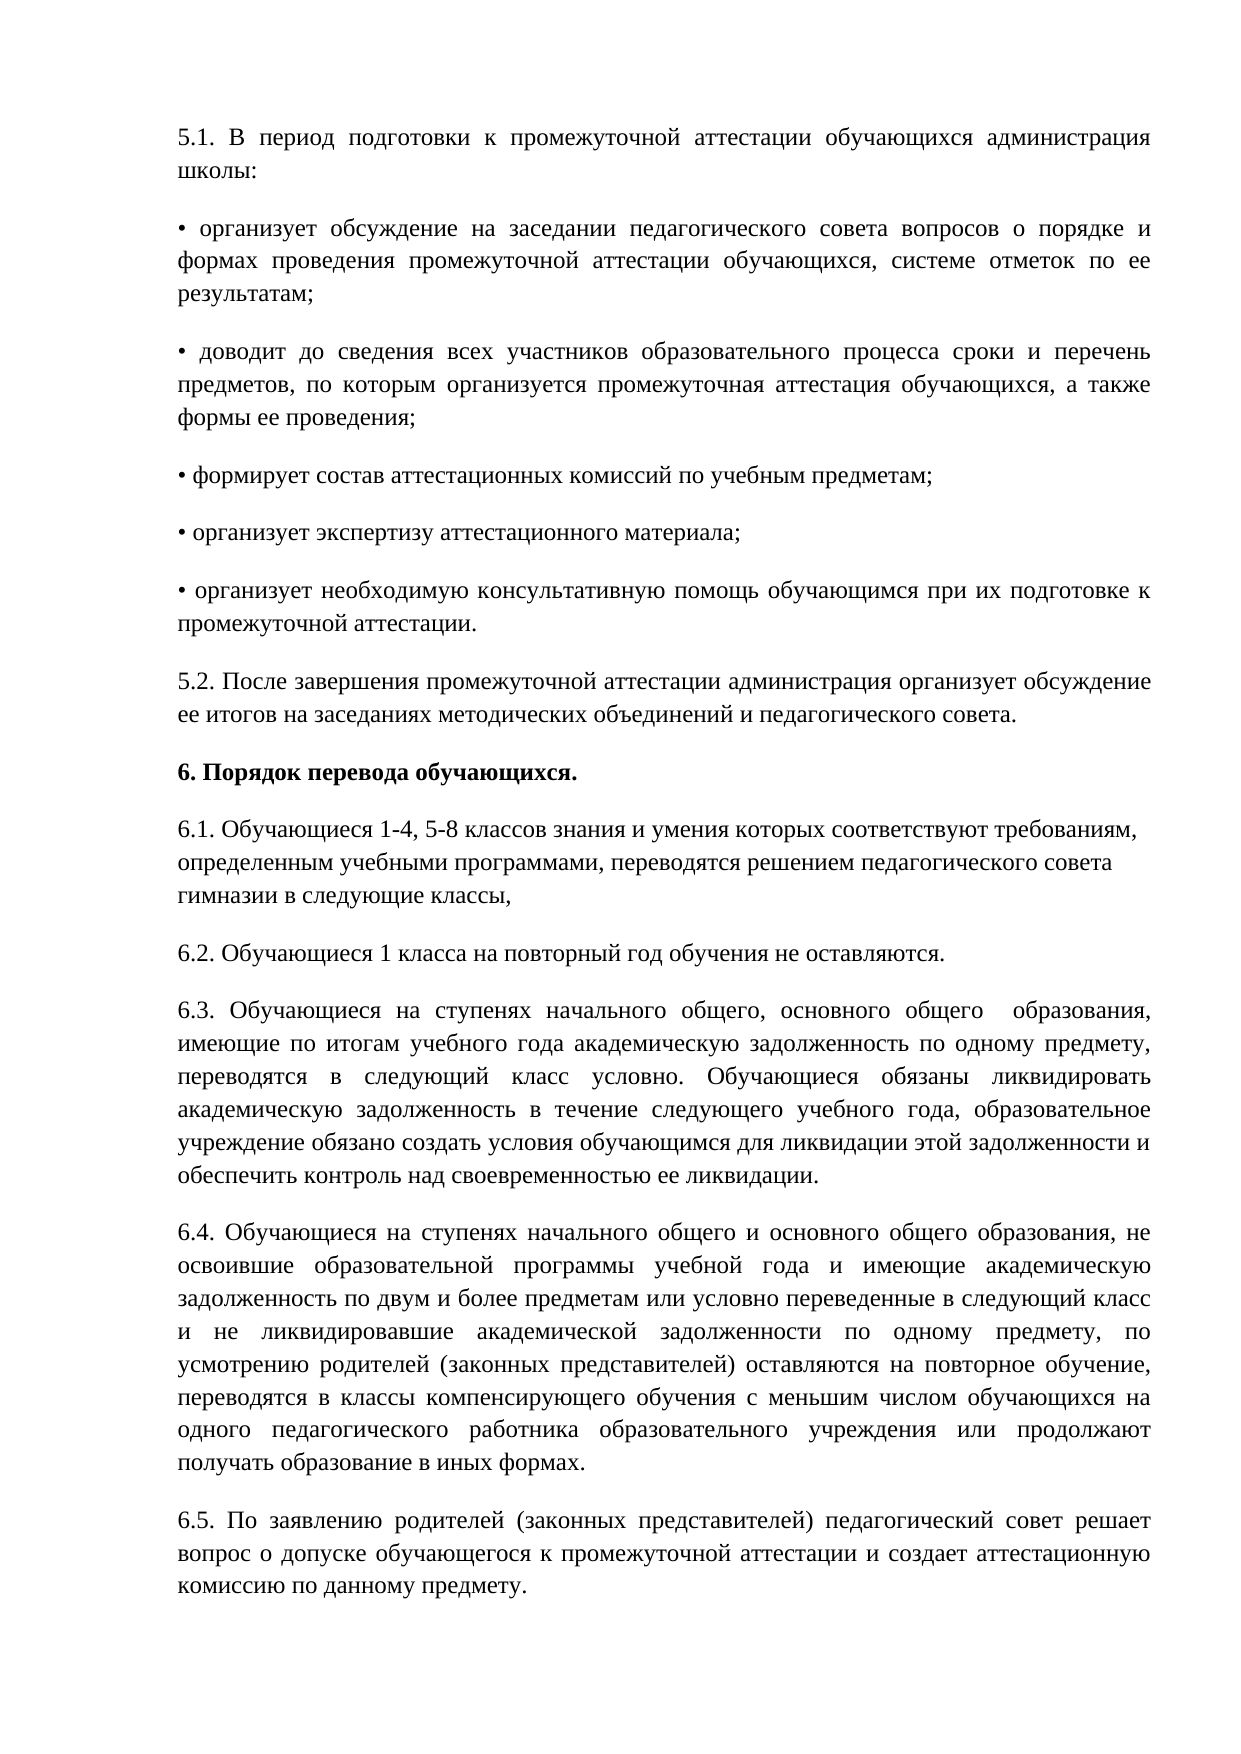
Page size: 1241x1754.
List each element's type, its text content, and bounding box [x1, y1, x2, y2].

text • доводит до сведения всех участников образовательного процесса сроки и перечень предметов, по которым организуется промежуточная аттестация обучающихся, а также формы ее проведения; [177, 332, 1152, 431]
text 6.5. По заявлению родителей (законных представителей) педагогический совет решает вопрос о допуске обучающегося к промежуточной аттестации и создает аттестационную комиссию по данному предмету. [177, 1501, 1152, 1599]
text • формирует состав аттестационных комиссий по учебным предметам; [177, 456, 1152, 488]
text 6. Порядок перевода обучающихся. [177, 752, 1152, 785]
text 6.1. Обучающиеся 1-4, 5-8 классов знания и умения которых соответствуют требованиям, определенным учебными программами, переводятся решением педагогического совета гимназии в следующие классы, [177, 810, 1152, 909]
text • организует обсуждение на заседании педагогического совета вопросов о порядке и формах проведения промежуточной аттестации обучающихся, системе отметок по ее результатам; [177, 209, 1152, 307]
text • организует экспертизу аттестационного материала; [177, 513, 1152, 546]
text 5.1. В период подготовки к промежуточной аттестации обучающихся администрация школы: [177, 118, 1152, 184]
text • организует необходимую консультативную помощь обучающимся при их подготовке к промежуточной аттестации. [177, 571, 1152, 637]
text 5.2. После завершения промежуточной аттестации администрация организует обсуждение ее итогов на заседаниях методических объединений и педагогического совета. [177, 662, 1152, 727]
text 6.3. Обучающиеся на ступенях начального общего, основного общего образования, имеющие по итогам учебного года академическую задолженность по одному предмету, переводятся в следующий класс условно. Обучающиеся обязаны ликвидировать академическую задолженность в течение следующего учебного года, образовательное учреждение обязано создать условия обучающимся для ликвидации этой задолженности и обеспечить контроль над своевременностью ее ликвидации. [177, 992, 1152, 1188]
text 6.2. Обучающиеся 1 класса на повторный год обучения не оставляются. [177, 934, 1152, 967]
text 6.4. Обучающиеся на ступенях начального общего и основного общего образования, не освоившие образовательной программы учебной года и имеющие академическую задолженность по двум и более предметам или условно переведенные в следующий класс и не ликвидировавшие академической задолженности по одному предмету, по усмотрению родителей (законных представителей) оставляются на повторное обучение, переводятся в классы компенсирующего обучения с меньшим числом обучающихся на одного педагогического работника образовательного учреждения или продолжают получать образование в иных формах. [177, 1213, 1152, 1476]
